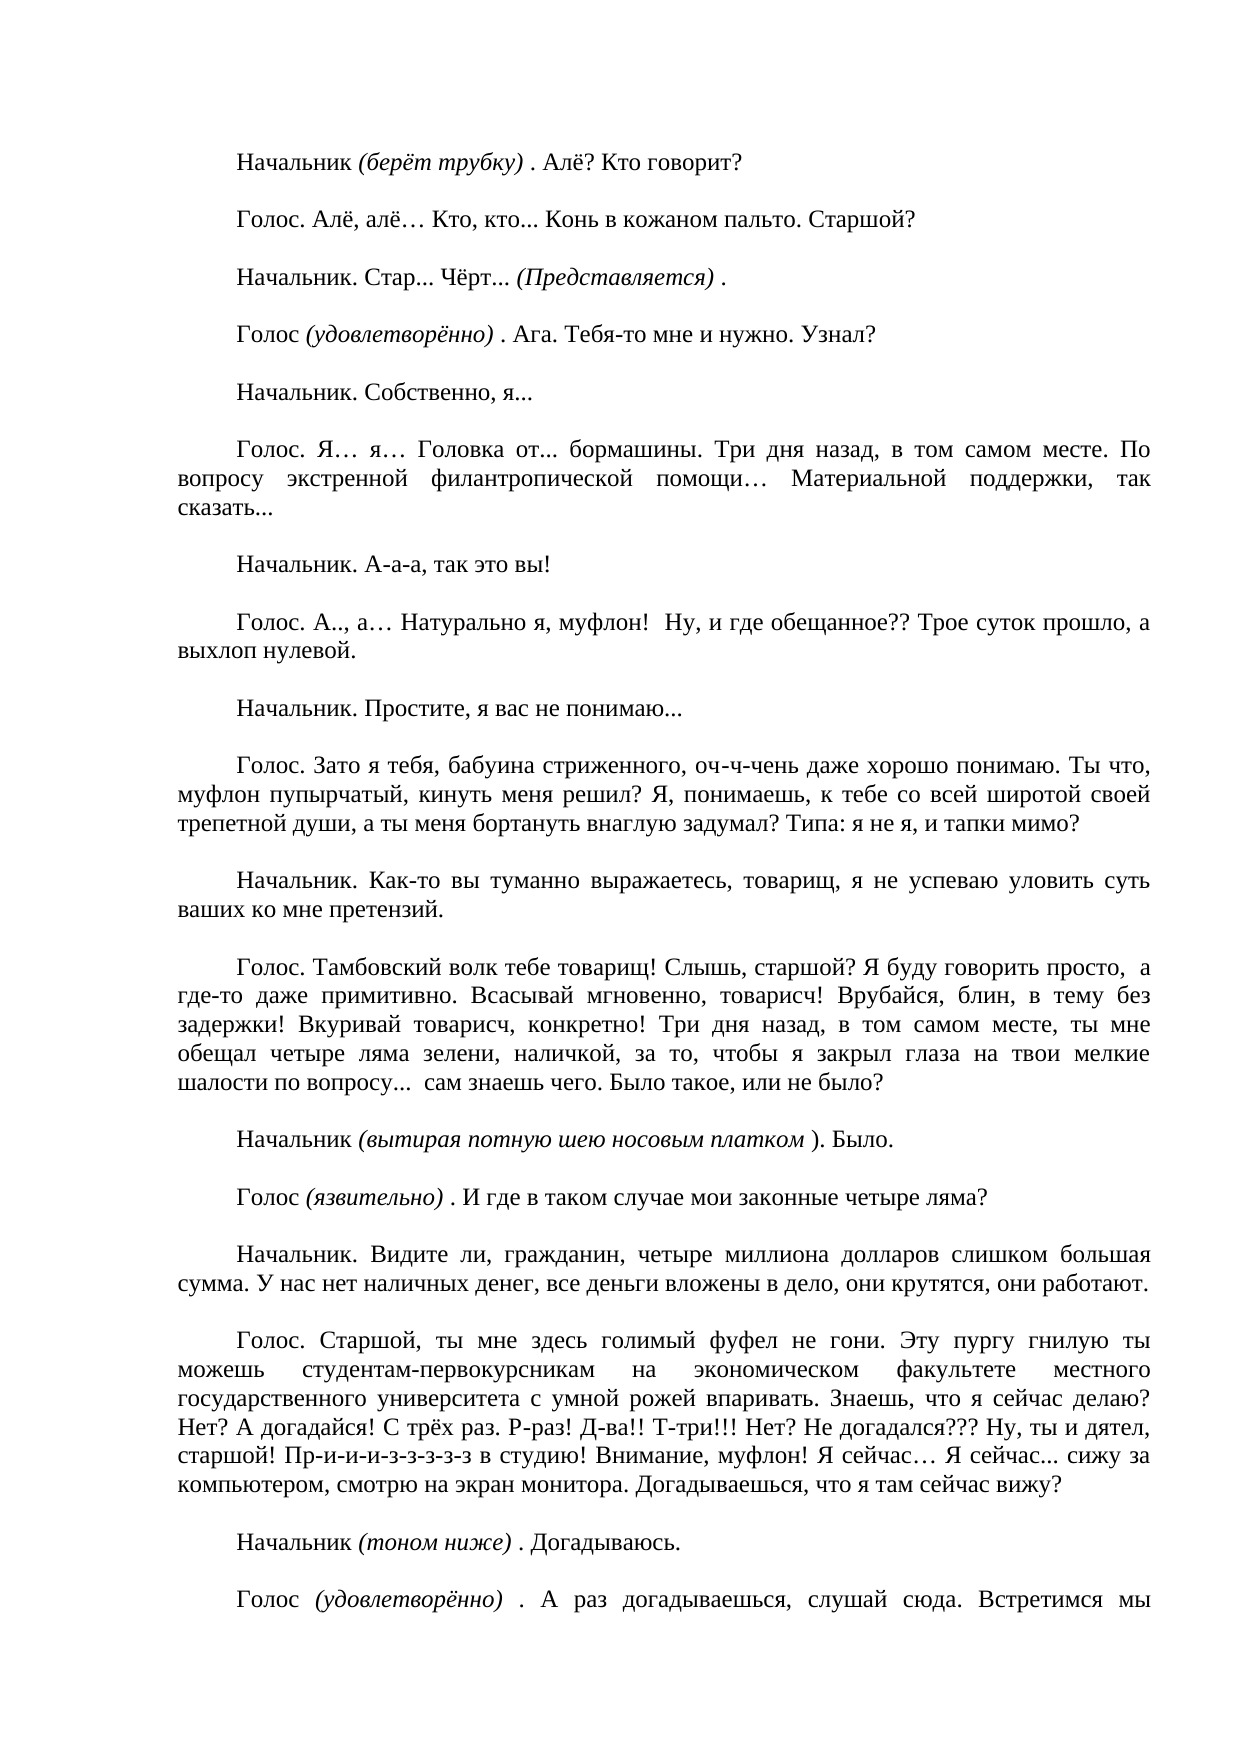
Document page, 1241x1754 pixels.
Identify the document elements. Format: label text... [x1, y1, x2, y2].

text Начальник (берёт трубку) . Алё? Кто говорит? [177, 147, 1152, 176]
text Голос. А.., а… Натурально я, муфлон! Ну, и где обещанное?? Трое суток прошло, а выхлоп нулевой. [177, 607, 1152, 664]
text Начальник (тоном ниже) . Догадываюсь. [177, 1527, 1152, 1556]
text Начальник. Стар... Чёрт... (Представляется) . [177, 262, 1152, 291]
text Начальник. Как-то вы туманно выражаетесь, товарищ, я не успеваю уловить суть ваших ко мне претензий. [177, 866, 1152, 923]
text Начальник. Простите, я вас не понимаю... [177, 693, 1152, 722]
text Голос. Старшой, ты мне здесь голимый фуфел не гони. Эту пургу гнилую ты можешь студентам-первокурсникам на экономическом факультете местного государственного университета с умной рожей впаривать. Знаешь, что я сейчас делаю? Нет? А догадайся! С трёх раз. Р-раз! Д-ва!! Т-три!!! Нет? Не догадался??? Ну, ты и дятел, старшой! Пр-и-и-и-з-з-з-з-з в студию! Внимание, муфлон! Я сейчас… Я сейчас... сижу за компьютером, смотрю на экран монитора. Догадываешься, что я там сейчас вижу? [177, 1326, 1152, 1498]
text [177, 1584, 1152, 1613]
text Голос (удовлетворённо) . Ага. Тебя-то мне и нужно. Узнал? [177, 319, 1152, 348]
text Начальник. А-а-а, так это вы! [177, 549, 1152, 578]
text Начальник. Видите ли, гражданин, четыре миллиона долларов слишком большая сумма. У нас нет наличных денег, все деньги вложены в дело, они крутятся, они работают. [177, 1239, 1152, 1297]
text Голос. Я… я… Головка от... бормашины. Три дня назад, в том самом месте. По вопросу экстренной филантропической помощи… Материальной поддержки, так сказать... [177, 434, 1152, 521]
text Начальник (вытирая потную шею носовым платком ). Было. [177, 1124, 1152, 1153]
text Голос (язвительно) . И где в таком случае мои законные четыре ляма? [177, 1182, 1152, 1211]
text Начальник. Собственно, я... [177, 377, 1152, 406]
text Голос. Тамбовский волк тебе товарищ! Слышь, старшой? Я буду говорить просто, а где-то даже примитивно. Всасывай мгновенно, товарисч! Врубайся, блин, в тему без задержки! Вкуривай товарисч, конкретно! Три дня назад, в том самом месте, ты мне обещал четыре ляма зелени, наличкой, за то, чтобы я закрыл глаза на твои мелкие шалости по вопросу... сам знаешь чего. Было такое, или не было? [177, 952, 1152, 1096]
text Голос. Алё, алё… Кто, кто... Конь в кожаном пальто. Старшой? [177, 204, 1152, 233]
text Голос. Зато я тебя, бабуина стриженного, оч-ч-чень даже хорошо понимаю. Ты что, муфлон пупырчатый, кинуть меня решил? Я, понимаешь, к тебе со всей широтой своей трепетной души, а ты меня бортануть внаглую задумал? Типа: я не я, и тапки мимо? [177, 751, 1152, 837]
